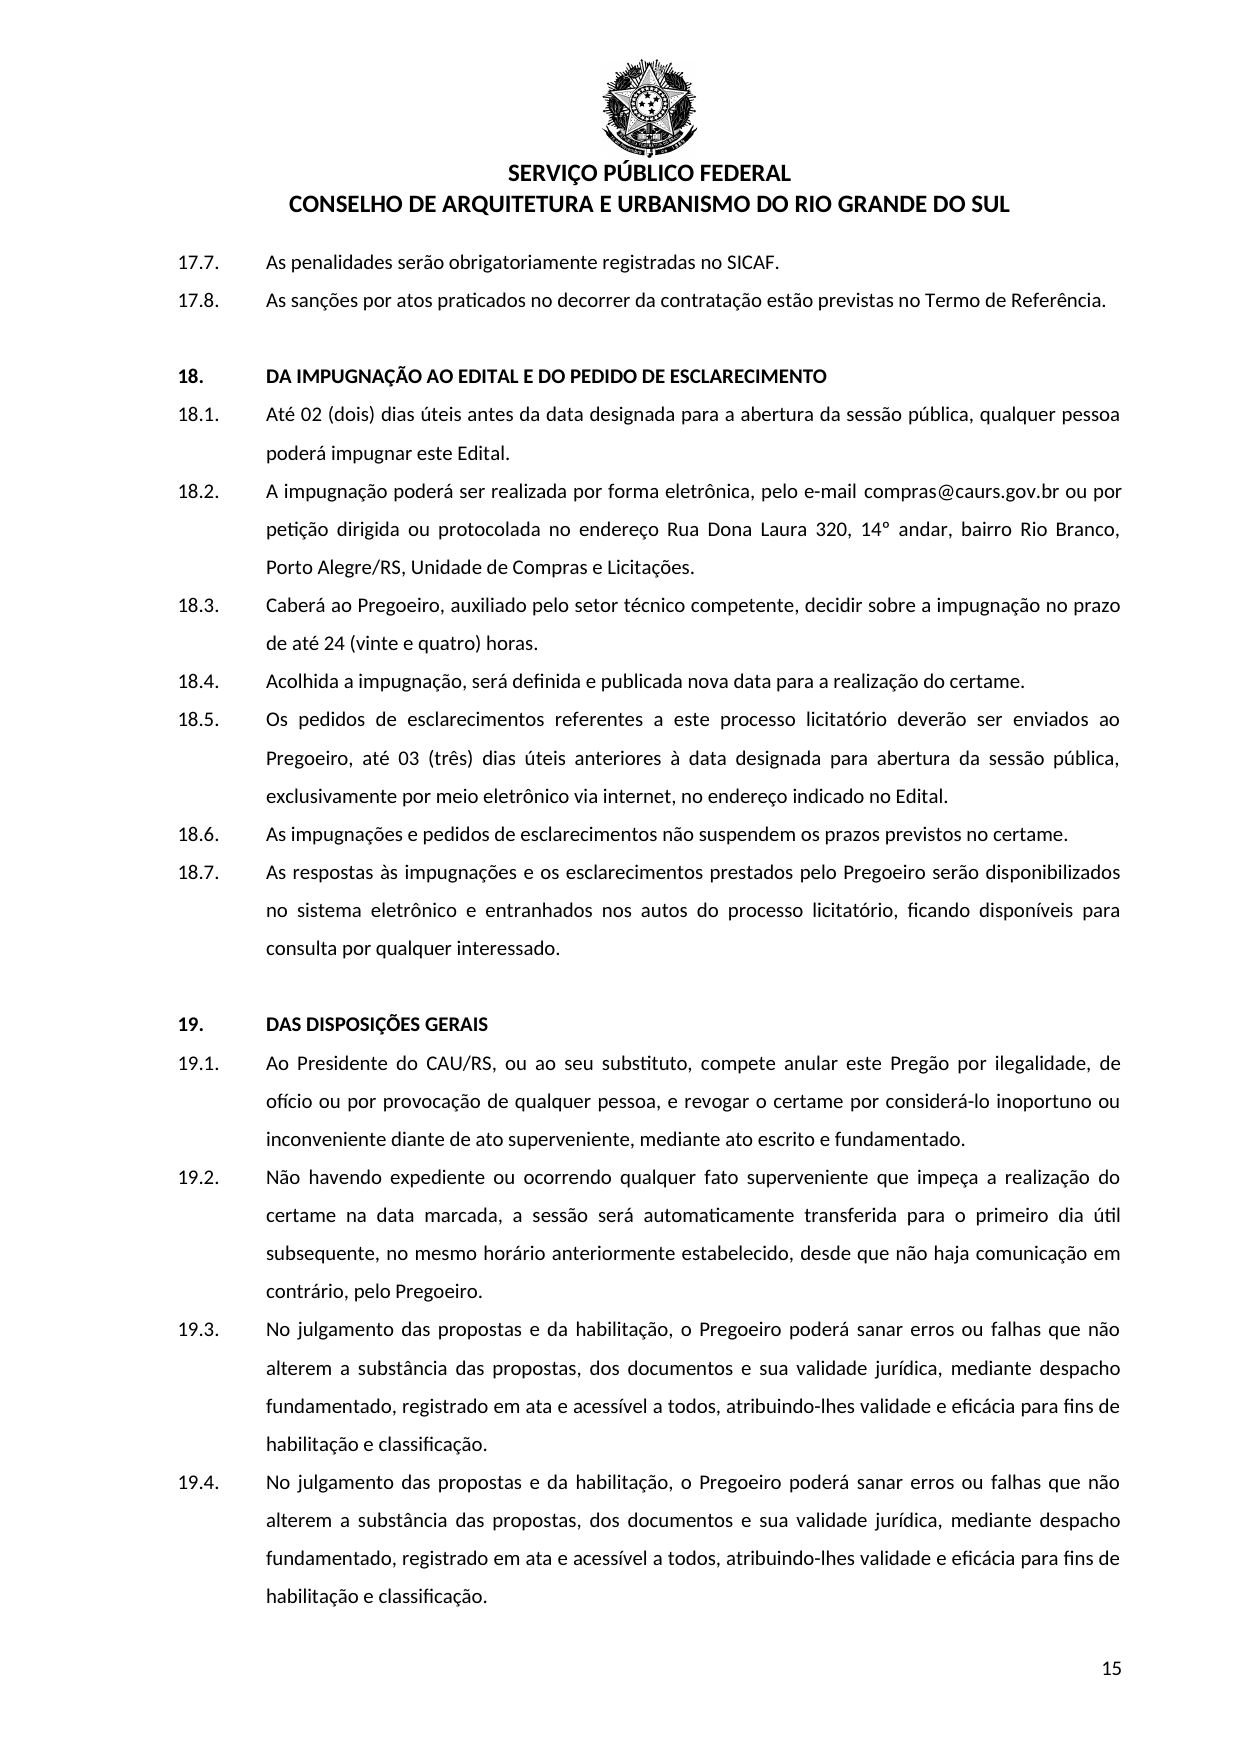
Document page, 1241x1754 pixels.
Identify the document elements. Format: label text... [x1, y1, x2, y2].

list Os pedidos de esclarecimentos referentes a este processo licitatório deverão ser enviados ao Pregoeiro, até 03 (três) dias úteis anteriores à data designada para abertura da sessão pública, exclusivamente por meio eletrônico via internet, no endereço indicado no Edital. [177, 707, 1122, 808]
list Até 02 (dois) dias úteis antes da data designada para a abertura da sessão pública, qualquer pessoa poderá impugnar este Edital. [177, 402, 1122, 465]
list As sanções por atos praticados no decorrer da contratação estão previstas no Termo de Referência. [177, 287, 1122, 313]
list As respostas às impugnações e os esclarecimentos prestados pelo Pregoeiro serão disponibilizados no sistema eletrônico e entranhados nos autos do processo licitatório, ficando disponíveis para consulta por qualquer interessado. [177, 859, 1122, 961]
list Acolhida a impugnação, será definida e publicada nova data para a realização do certame. [177, 668, 1122, 694]
list Caberá ao Pregoeiro, auxiliado pelo setor técnico competente, decidir sobre a impugnação no prazo de até 24 (vinte e quatro) horas. [177, 592, 1122, 656]
list No julgamento das propostas e da habilitação, o Pregoeiro poderá sanar erros ou falhas que não alterem a substância das propostas, dos documentos e sua validade jurídica, mediante despacho fundamentado, registrado em ata e acessível a todos, atribuindo-lhes validade e eficácia para fins de habilitação e classificação. [177, 1317, 1122, 1456]
list Ao Presidente do CAU/RS, ou ao seu substituto, compete anular este Pregão por ilegalidade, de ofício ou por provocação de qualquer pessoa, e revogar o certame por considerá-lo inoportuno ou inconveniente diante de ato superveniente, mediante ato escrito e fundamentado. [177, 1050, 1122, 1151]
list DAS DISPOSIÇÕES GERAIS [177, 1012, 1122, 1037]
list As penalidades serão obrigatoriamente registradas no SICAF. [177, 249, 1122, 274]
list A impugnação poderá ser realizada por forma eletrônica, pelo e-mail compras@caurs.gov.br ou por petição dirigida ou protocolada no endereço Rua Dona Laura 320, 14º andar, bairro Rio Branco, Porto Alegre/RS, Unidade de Compras e Licitações. [177, 478, 1122, 579]
list Não havendo expediente ou ocorrendo qualquer fato superveniente que impeça a realização do certame na data marcada, a sessão será automaticamente transferida para o primeiro dia útil subsequente, no mesmo horário anteriormente estabelecido, desde que não haja comunicação em contrário, pelo Pregoeiro. [177, 1164, 1122, 1304]
list No julgamento das propostas e da habilitação, o Pregoeiro poderá sanar erros ou falhas que não alterem a substância das propostas, dos documentos e sua validade jurídica, mediante despacho fundamentado, registrado em ata e acessível a todos, atribuindo-lhes validade e eficácia para fins de habilitação e classificação. [177, 1469, 1122, 1609]
picture [602, 59, 698, 158]
list As impugnações e pedidos de esclarecimentos não suspendem os prazos previstos no certame. [177, 821, 1122, 846]
list DA IMPUGNAÇÃO AO EDITAL E DO PEDIDO DE ESCLARECIMENTO [177, 363, 1122, 389]
